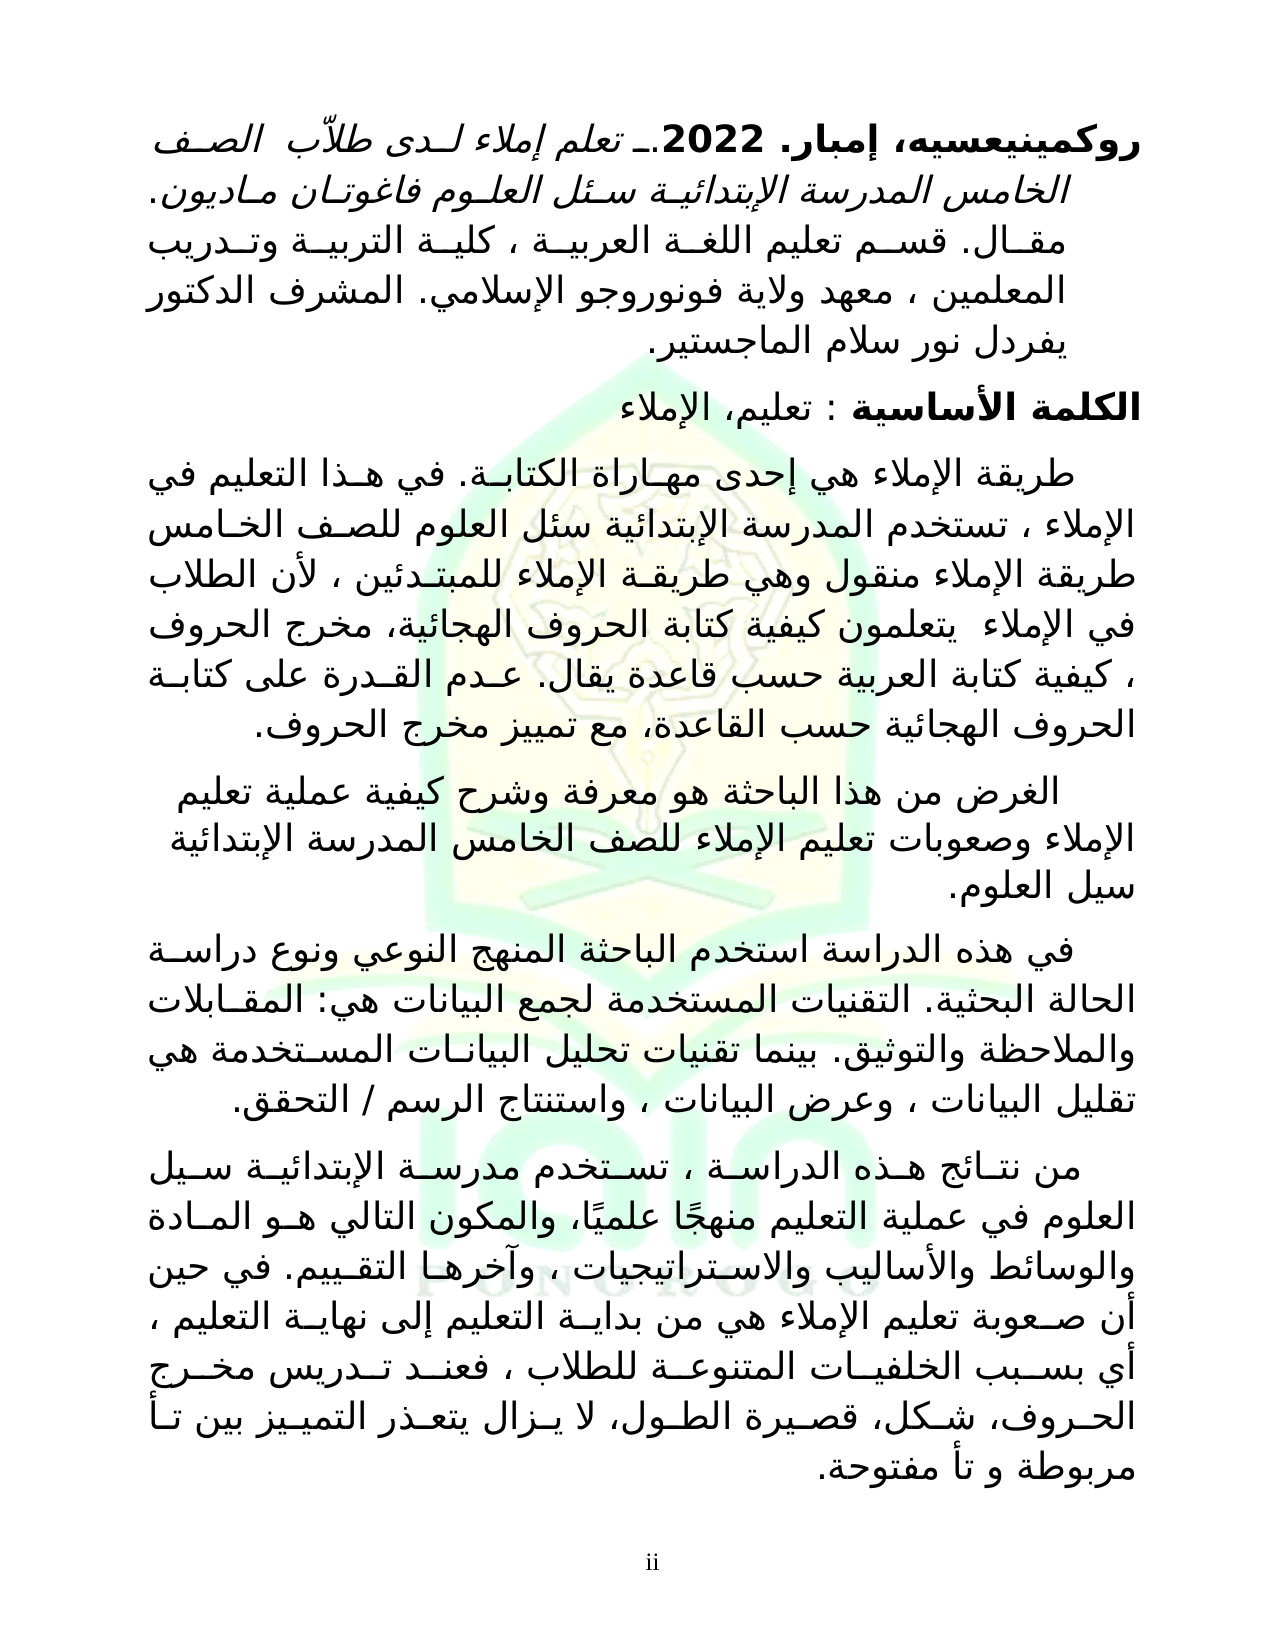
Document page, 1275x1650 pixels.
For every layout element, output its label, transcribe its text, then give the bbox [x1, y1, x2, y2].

text الغرض من هذا الباحثة هو معرفة وشرح كيفية عملية تعليم الإملاء وصعوبات تعليم الإملاء للصف الخامس المدرسة الإبتدائية سيل العلوم. [148, 769, 1137, 907]
text روكمينيعسيه، إمبار. 2022. تعلم إملاء لدى طلاّب الصف الخامس المدرسة الإبتدائية سئل العلوم فاغوتان ماديون. مقال. قسم تعليم اللغة العربية ، كلية التربية وتدريب المعلمين ، معهد ولاية فونوروجو الإسلامي. المشرف الدكتور يفردل نور سلام الماجستير. [148, 118, 1142, 362]
text في هذه الدراسة استخدم الباحثة المنهج النوعي ونوع دراسة الحالة البحثية. التقنيات المستخدمة لجمع البيانات هي: المقابلات والملاحظة والتوثيق. بينما تقنيات تحليل البيانات المستخدمة هي تقليل البيانات ، وعرض البيانات ، واستنتاج الرسم / التحقق. [148, 927, 1137, 1121]
text الكلمة الأساسية : تعليم، الإملاء [148, 385, 1142, 429]
text من نتائج هذه الدراسة ، تستخدم مدرسة الإبتدائية سيل العلوم في عملية التعليم منهجًا علميًا، والمكون التالي هو المادة والوسائط والأساليب والاستراتيجيات ، وآخرها التقييم. في حين أن صعوبة تعليم الإملاء هي من بداية التعليم إلى نهاية التعليم ، أي بسبب الخلفيات المتنوعة للطلاب ، فعند تدريس مخرج الحروف، شكل، قصيرة الطول، لا يزال يتعذر التمييز بين تأ مربوطة و تأ مفتوحة. [148, 1144, 1137, 1489]
text طريقة الإملاء هي إحدى مهاراة الكتابة. في هذا التعليم في الإملاء ، تستخدم المدرسة الإبتدائية سئل العلوم للصف الخامس طريقة الإملاء منقول وهي طريقة الإملاء للمبتدئين ، لأن الطلاب في الإملاء يتعلمون كيفية كتابة الحروف الهجائية، مخرج الحروف ، كيفية كتابة العربية حسب قاعدة يقال. عدم القدرة على كتابة الحروف الهجائية حسب القاعدة، مع تمييز مخرج الحروف. [148, 452, 1137, 746]
